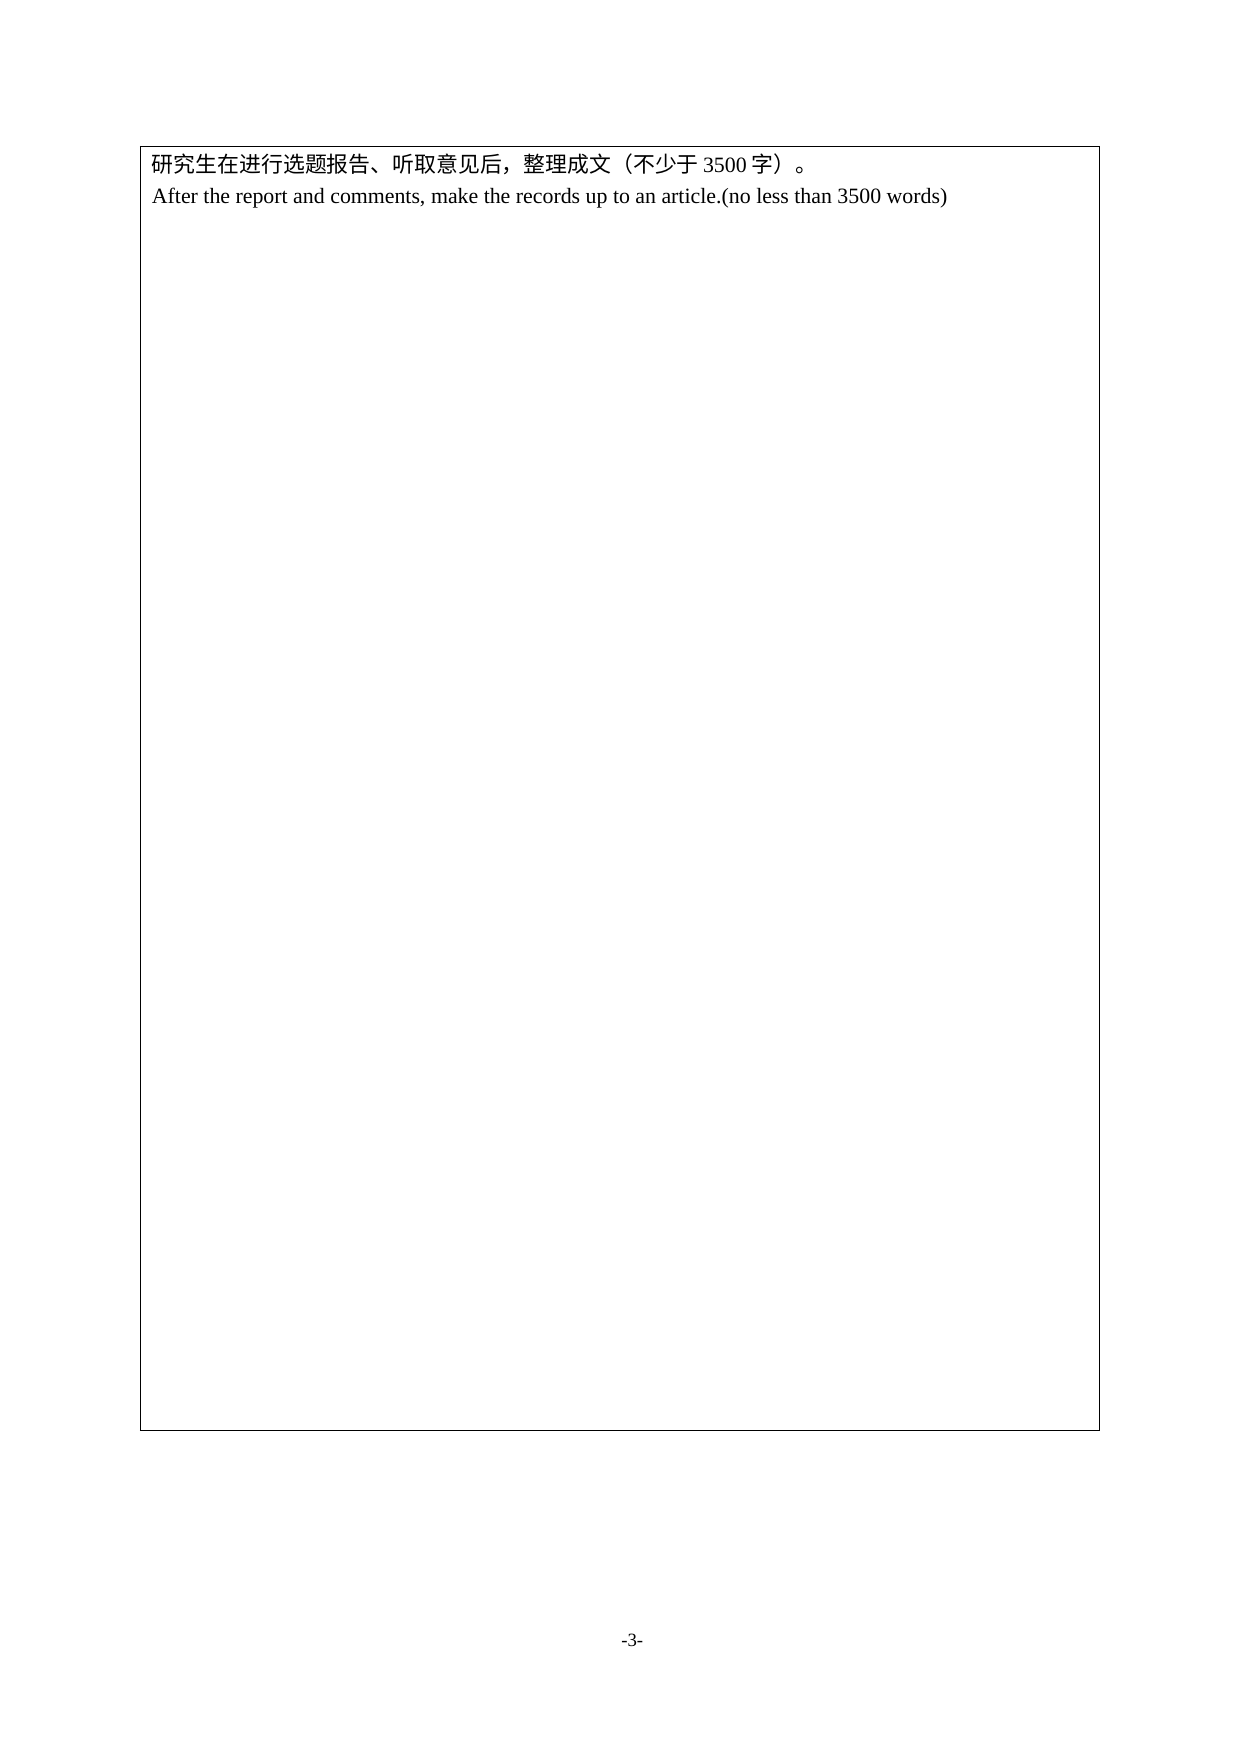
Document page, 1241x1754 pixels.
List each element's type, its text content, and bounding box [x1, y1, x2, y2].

table_cell 研究生在进行选题报告、听取意见后，整理成文（不少于3500字）。 After the report and comments, make the records up to an article.(no less than 3500 words) [141, 147, 1099, 1430]
